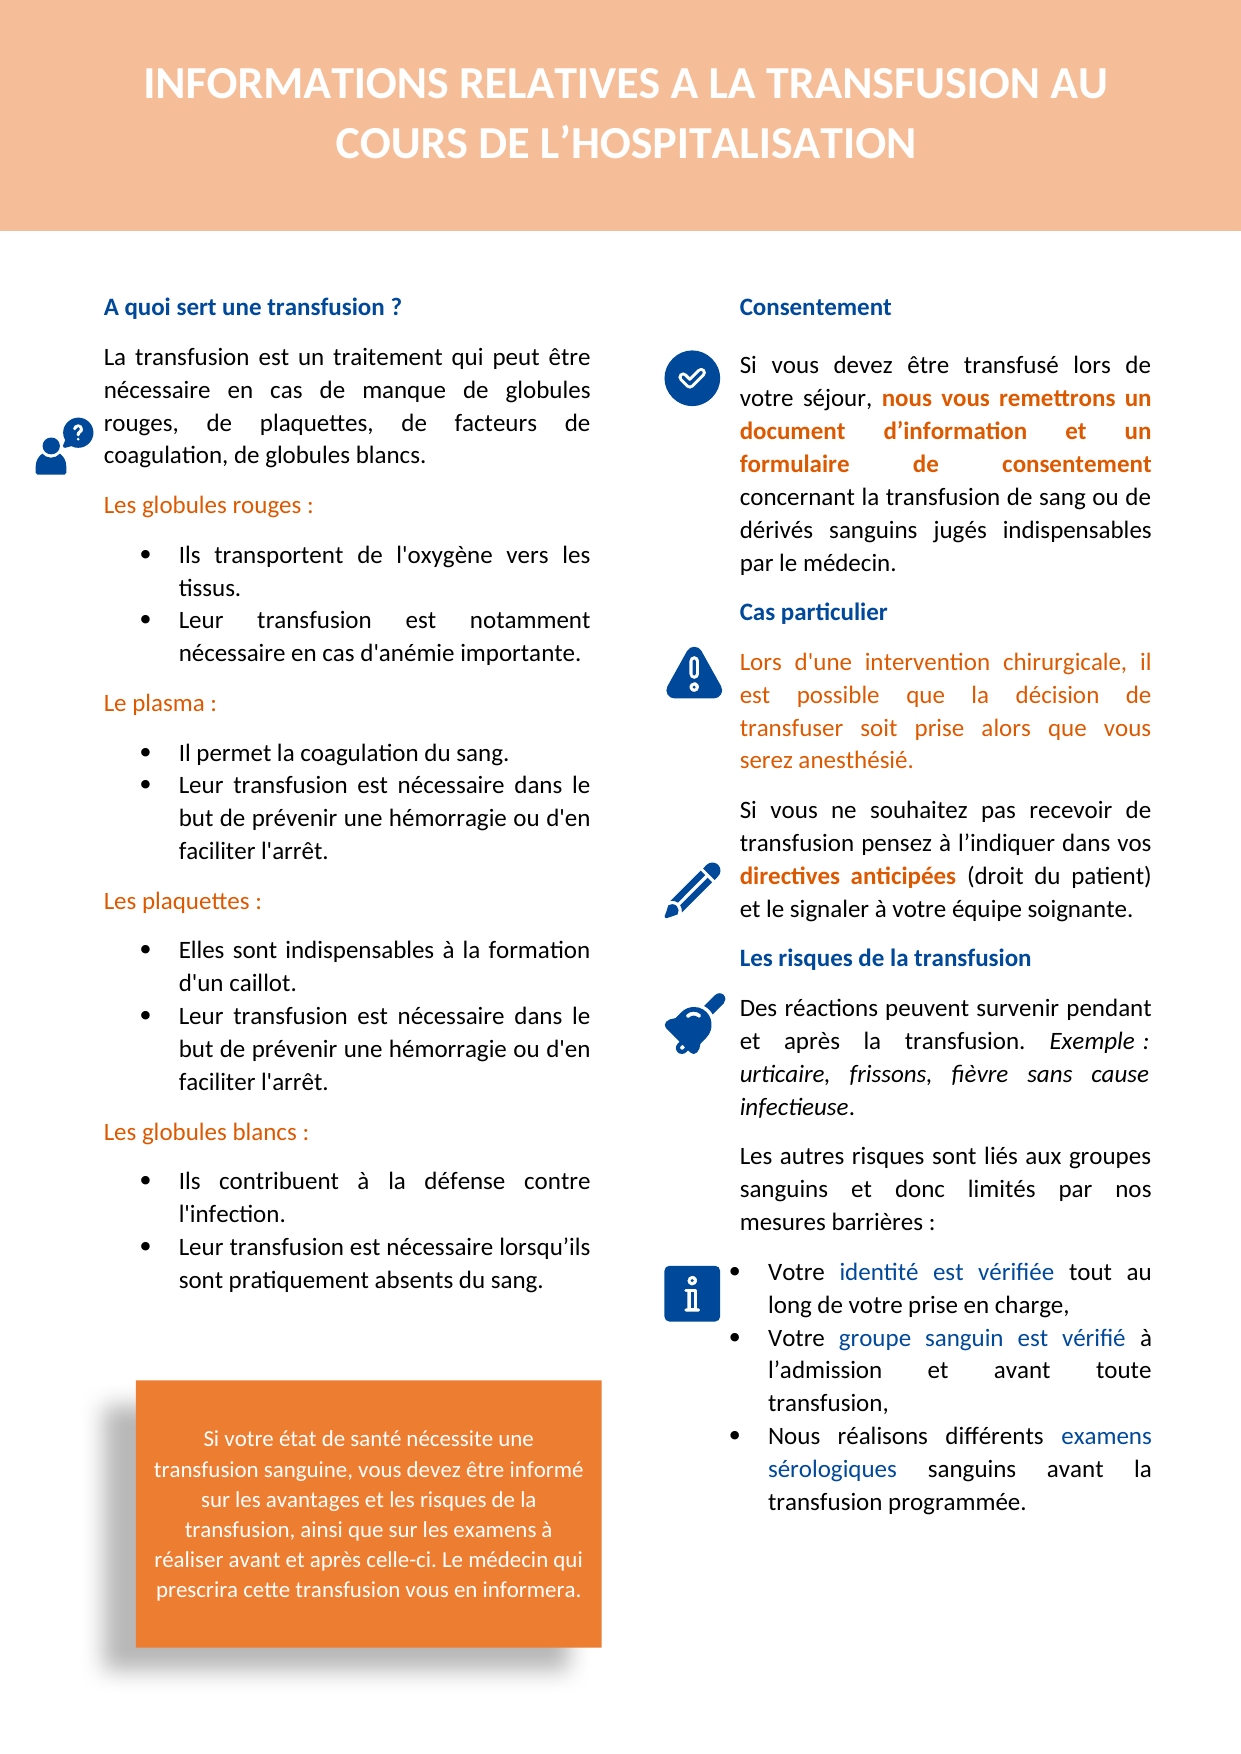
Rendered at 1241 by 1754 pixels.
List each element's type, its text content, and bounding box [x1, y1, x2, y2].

text Consentement [739, 291, 1152, 322]
list Votre groupe sanguin est vérifié à l’admission et avant toute transfusion, [730, 1322, 1152, 1418]
list Votre identité est vérifiée tout au long de votre prise en charge, [730, 1256, 1152, 1319]
list Leur transfusion est notamment nécessaire en cas d'anémie importante. [141, 604, 591, 668]
text A quoi sert une transfusion ? [103, 291, 591, 322]
text Les globules blancs : [103, 1116, 591, 1146]
text Les globules rouges : [103, 489, 591, 520]
list Ils contribuent à la défense contre l'infection. [141, 1165, 591, 1229]
list Leur transfusion est nécessaire dans le but de prévenir une hémorragie ou d'en faciliter l'arrêt. [141, 769, 591, 866]
text Les autres risques sont liés aux groupes sanguins et donc limités par nos mesures barrières : [739, 1140, 1152, 1237]
text Les risques de la transfusion [739, 942, 1152, 973]
text Le plasma : [103, 687, 591, 718]
text Des réactions peuvent survenir pendant et après la transfusion. Exemple : urticaire, frissons, fièvre sans cause infectieuse. [739, 992, 1152, 1121]
list Leur transfusion est nécessaire dans le but de prévenir une hémorragie ou d'en faciliter l'arrêt. [141, 1000, 591, 1097]
text Cas particulier [739, 596, 1152, 627]
list Nous réalisons différents examens sérologiques sanguins avant la transfusion programmée. [730, 1420, 1152, 1517]
list Ils transportent de l'oxygène vers les tissus. [141, 539, 591, 602]
list Elles sont indispensables à la formation d'un caillot. [141, 934, 591, 998]
text Si vous devez être transfusé lors de votre séjour, nous vous remettrons un document d’information et un formulaire de consentement concernant la transfusion de sang ou de dérivés sanguins jugés indispensables par le médecin. [739, 349, 1152, 577]
text Si vous ne souhaitez pas recevoir de transfusion pensez à l’indiquer dans vos directives anticipées (droit du patient) et le signaler à votre équipe soignante. [739, 794, 1152, 923]
text La transfusion est un traitement qui peut être nécessaire en cas de manque de globules rouges, de plaquettes, de facteurs de coagulation, de globules blancs. [103, 341, 591, 470]
list Leur transfusion est nécessaire lorsqu’ils sont pratiquement absents du sang. [141, 1231, 591, 1295]
list Il permet la coagulation du sang. [141, 737, 591, 767]
text Lors d'une intervention chirurgicale, il est possible que la décision de transfuser soit prise alors que vous serez anesthésié. [739, 646, 1152, 775]
text Les plaquettes : [103, 885, 591, 916]
